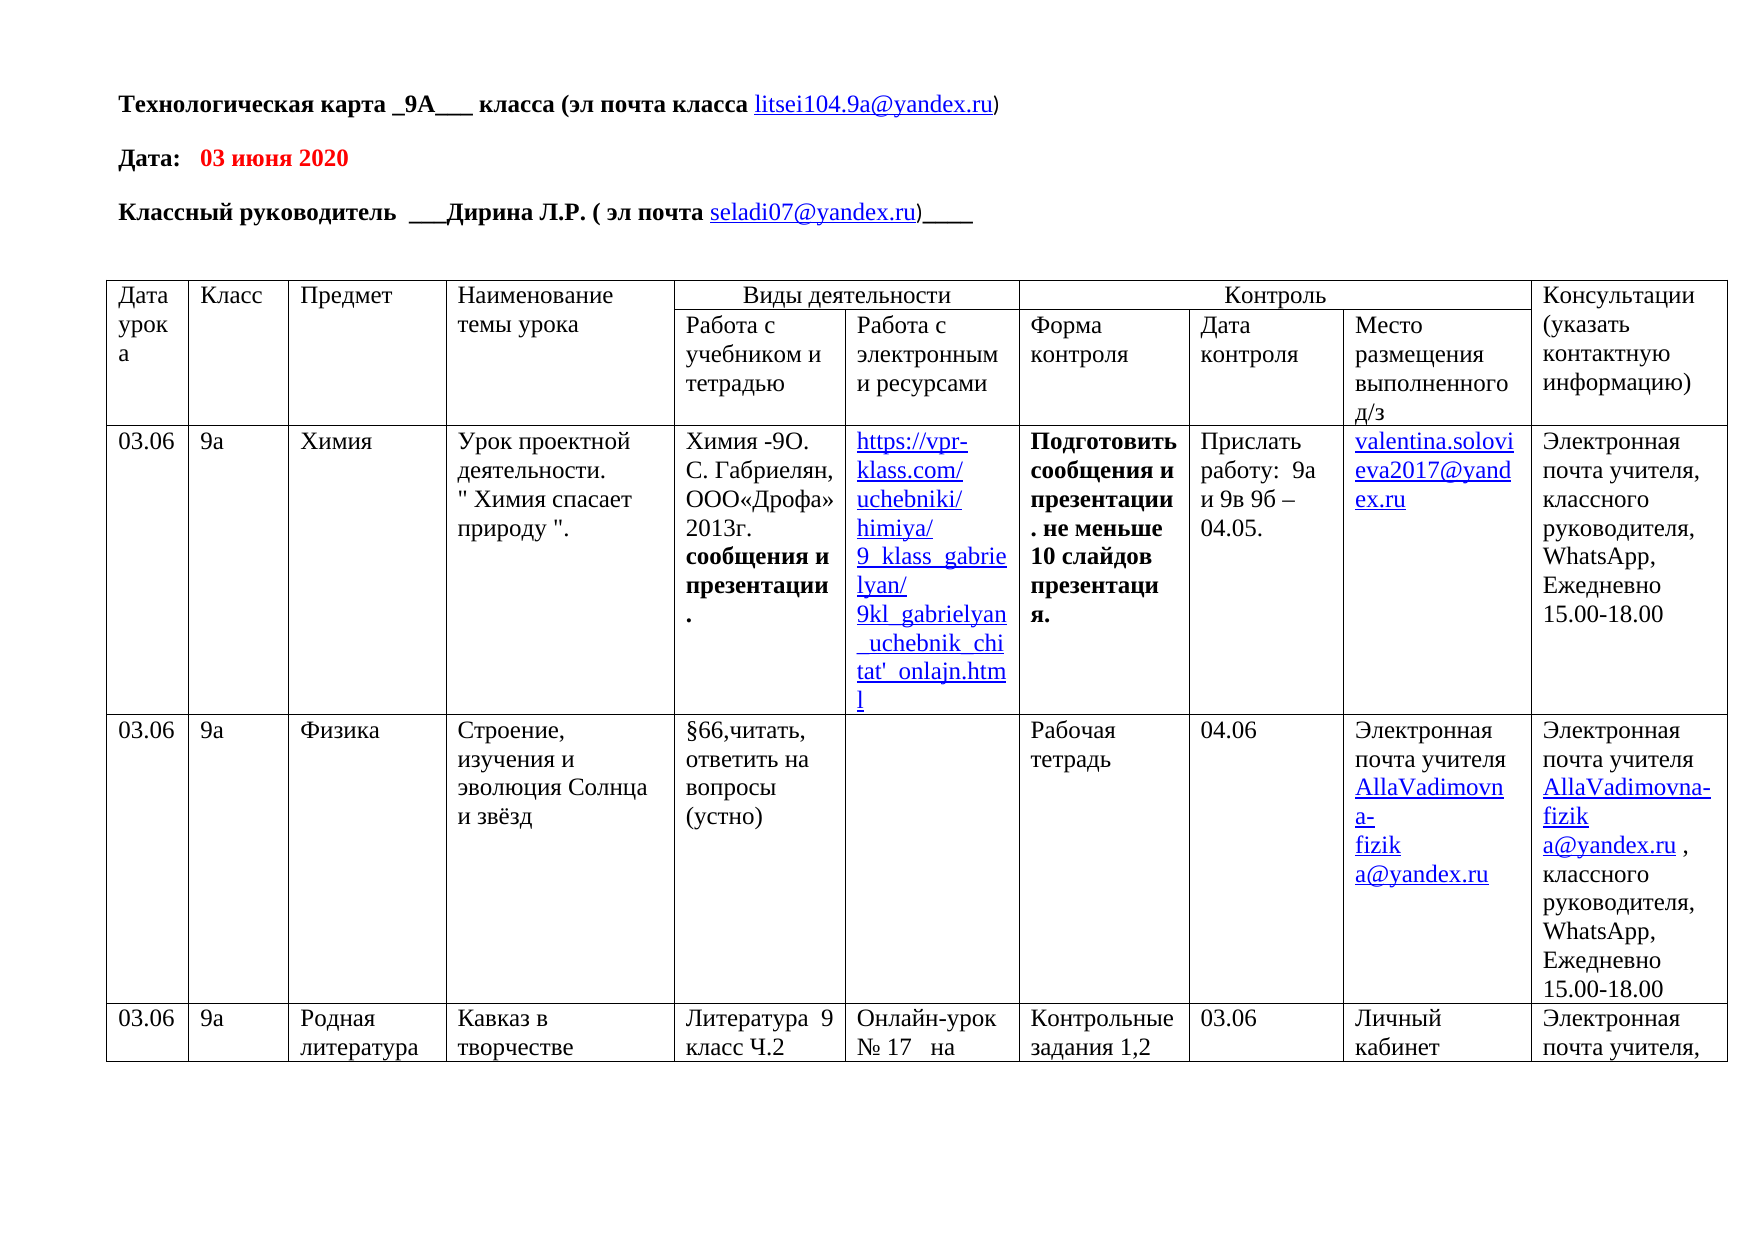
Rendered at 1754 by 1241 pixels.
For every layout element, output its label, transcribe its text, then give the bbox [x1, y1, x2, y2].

table_cell 9а [189, 715, 288, 1002]
table_cell Рабочая тетрадь [1020, 715, 1189, 1002]
table_header Виды деятельности [675, 281, 1019, 309]
table_cell https://vpr-klass.com/uchebniki/himiya/9_klass_gabrielyan/9kl_gabrielyan_uchebnik_chitat'_onlajn.html [846, 426, 1019, 714]
table_cell Работа с электронными ресурсами [846, 310, 1019, 425]
table_cell 03.06 [1190, 1004, 1343, 1061]
table_cell [846, 715, 1019, 1002]
table_cell Прислать работу: 9а и 9в 9б – 04.05. [1190, 426, 1343, 714]
table_header Класс [189, 281, 288, 425]
table_cell Физика [289, 715, 446, 1002]
table_header Консультации (указать контактную информацию) [1532, 281, 1727, 425]
text Классный руководитель ___Дирина Л.Р. ( эл почта seladi07@yandex.ru)____ [118, 197, 1636, 226]
text Технологическая карта _9А___ класса (эл почта класса litsei104.9a@yandex.ru) [118, 89, 1636, 118]
table_cell valentina.solovieva2017@yandex.ru [1344, 426, 1531, 714]
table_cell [1532, 1004, 1727, 1061]
table_cell Электронная почта учителя AllaVadimovna-fizika@yandex.ru [1344, 715, 1531, 1002]
table_header Предмет [289, 281, 446, 425]
table_cell 03.06 [107, 426, 188, 714]
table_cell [1344, 1004, 1531, 1061]
table_cell §66,читать, ответить на вопросы (устно) [675, 715, 845, 1002]
table_cell Работа с учебником и тетрадью [675, 310, 845, 425]
table_cell Подготовить сообщения и презентации. не меньше 10 слайдов презентация. [1020, 426, 1189, 714]
table_cell Химия [289, 426, 446, 714]
table_header Наименование темы урока [447, 281, 674, 425]
table_cell Урок проектной деятельности. " Химия спасает природу ". [447, 426, 674, 714]
table_cell Место размещения выполненного д/з [1344, 310, 1531, 425]
table_cell 03.06 [107, 1004, 188, 1061]
table_cell Родная литература [289, 1004, 446, 1061]
table_cell Электронная почта учителя, классного руководителя, WhatsApp, Ежедневно 15.00-18.00 [1532, 426, 1727, 714]
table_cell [675, 1004, 845, 1061]
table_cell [846, 1004, 1019, 1061]
table_header Контроль [1020, 281, 1531, 309]
table_header Дата урока [107, 281, 188, 425]
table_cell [1020, 1004, 1189, 1061]
table_cell Форма контроля [1020, 310, 1189, 425]
text Дата: 03 июня 2020 [118, 143, 1636, 172]
table_cell Дата контроля [1190, 310, 1343, 425]
table_cell 9а [189, 1004, 288, 1061]
table_cell 04.06 [1190, 715, 1343, 1002]
table_cell 9а [189, 426, 288, 714]
table_cell Химия -9О. С. Габриелян, ООО«Дрофа» 2013г. сообщения и презентации. [675, 426, 845, 714]
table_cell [447, 1004, 674, 1061]
table_cell Электронная почта учителя AllaVadimovna-fizika@yandex.ru , классного руководителя, WhatsApp, Ежедневно 15.00-18.00 [1532, 715, 1727, 1002]
table_cell 03.06 [107, 715, 188, 1002]
table_cell Строение, изучения и эволюция Солнца и звёзд [447, 715, 674, 1002]
